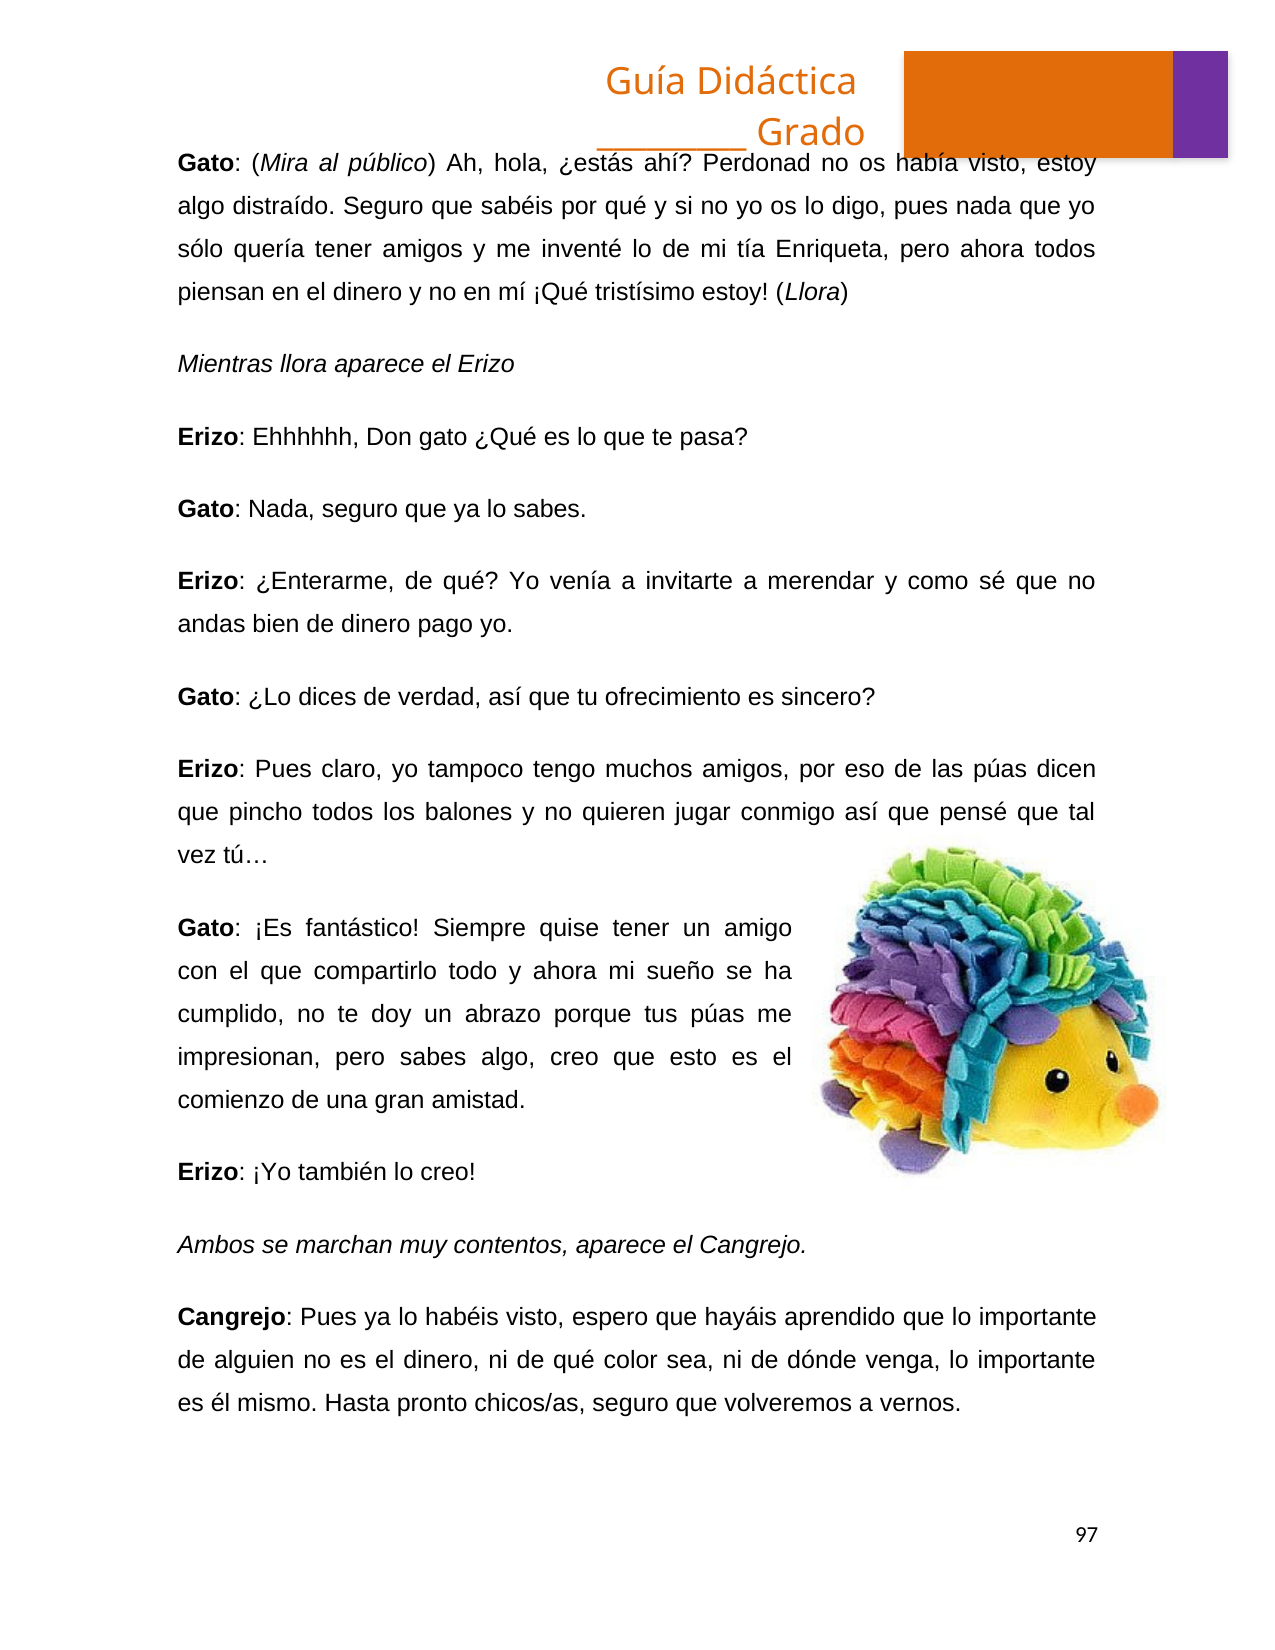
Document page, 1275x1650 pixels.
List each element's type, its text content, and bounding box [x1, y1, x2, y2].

text Erizo: ¿Enterarme, de qué? Yo venía a invitarte a merendar y como sé que no andas bien de dinero pago yo. [177, 566, 1098, 638]
text Gato: (Mira al público) Ah, hola, ¿estás ahí? Perdonad no os había visto, estoy algo distraído. Seguro que sabéis por qué y si no yo os lo digo, pues nada que yo sólo quería tener amigos y me inventé lo de mi tía Enriqueta, pero ahora todos piensan en el dinero y no en mí ¡Qué tristísimo estoy! (Llora) [177, 148, 1098, 306]
text Ambos se marchan muy contentos, aparece el Cangrejo. [177, 1229, 1098, 1258]
text Mientras llora aparece el Erizo [177, 349, 1098, 378]
text Gato: ¿Lo dices de verdad, así que tu ofrecimiento es sincero? [177, 682, 1098, 710]
text Gato: ¡Es fantástico! Siempre quise tener un amigo con el que compartirlo todo y ahora mi sueño se ha cumplido, no te doy un abrazo porque tus púas me impresionan, pero sabes algo, creo que esto es el comienzo de una gran amistad. [177, 912, 1098, 1114]
text Erizo: Pues claro, yo tampoco tengo muchos amigos, por eso de las púas dicen que pincho todos los balones y no quieren jugar conmigo así que pensé que tal vez tú… [177, 754, 1098, 869]
text Erizo: Ehhhhhh, Don gato ¿Qué es lo que te pasa? [177, 422, 1098, 450]
text Gato: Nada, seguro que ya lo sabes. [177, 494, 1098, 523]
picture [811, 834, 1167, 1190]
text Cangrejo: Pues ya lo habéis visto, espero que hayáis aprendido que lo importante de alguien no es el dinero, ni de qué color sea, ni de dónde venga, lo importante es él mismo. Hasta pronto chicos/as, seguro que volveremos a vernos. [177, 1302, 1098, 1417]
text Erizo: ¡Yo también lo creo! [177, 1157, 1098, 1186]
